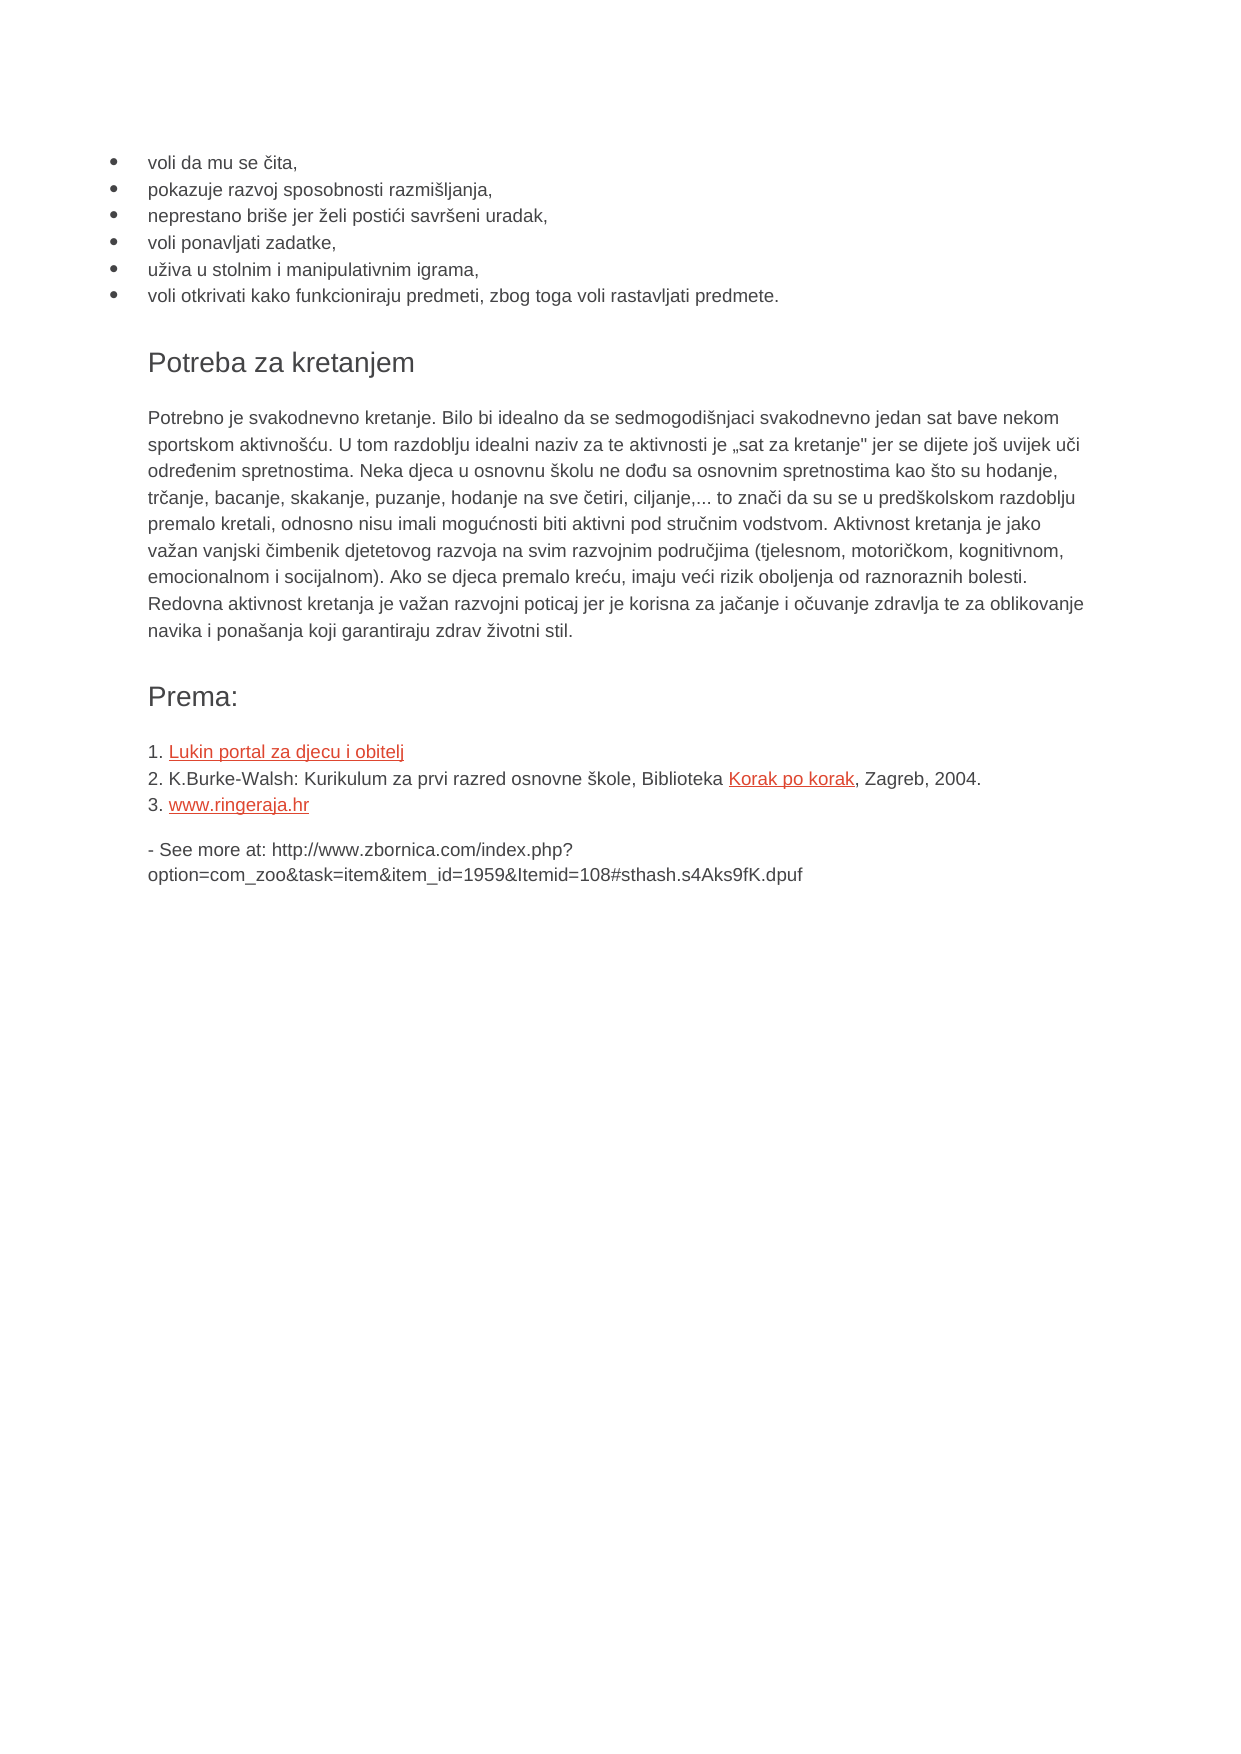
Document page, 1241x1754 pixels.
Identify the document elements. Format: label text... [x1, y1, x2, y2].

list pokazuje razvoj sposobnosti razmišljanja, [110, 174, 1093, 201]
list voli otkrivati kako funkcioniraju predmeti, zbog toga voli rastavljati predmete. [110, 280, 1093, 307]
list voli ponavljati zadatke, [110, 227, 1093, 254]
text Potreba za kretanjem [148, 346, 1093, 378]
text 1. Lukin portal za djecu i obitelj 2. K.Burke-Walsh: Kurikulum za prvi razred osnovne škole, Biblioteka Korak po korak, Zagreb, 2004. 3. www.ringeraja.hr [148, 736, 1093, 816]
text - See more at: http://www.zbornica.com/index.php?option=com_zoo&task=item&item_id=1959&Itemid=108#sthash.s4Aks9fK.dpuf [148, 839, 1093, 885]
text Prema: [148, 680, 1093, 712]
text Potrebno je svakodnevno kretanje. Bilo bi idealno da se sedmogodišnjaci svakodnevno jedan sat bave nekom sportskom aktivnošću. U tom razdoblju idealni naziv za te aktivnosti je „sat za kretanje" jer se dijete još uvijek uči određenim spretnostima. Neka djeca u osnovnu školu ne dođu sa osnovnim spretnostima kao što su hodanje, trčanje, bacanje, skakanje, puzanje, hodanje na sve četiri, ciljanje,... to znači da su se u predškolskom razdoblju premalo kretali, odnosno nisu imali mogućnosti biti aktivni pod stručnim vodstvom. Aktivnost kretanja je jako važan vanjski čimbenik djetetovog razvoja na svim razvojnim područjima (tjelesnom, motoričkom, kognitivnom, emocionalnom i socijalnom). Ako se djeca premalo kreću, imaju veći rizik oboljenja od raznoraznih bolesti. Redovna aktivnost kretanja je važan razvojni poticaj jer je korisna za jačanje i očuvanje zdravlja te za oblikovanje navika i ponašanja koji garantiraju zdrav životni stil. [148, 402, 1093, 641]
list voli da mu se čita, [110, 148, 1093, 174]
list neprestano briše jer želi postići savršeni uradak, [110, 201, 1093, 227]
list uživa u stolnim i manipulativnim igrama, [110, 254, 1093, 280]
